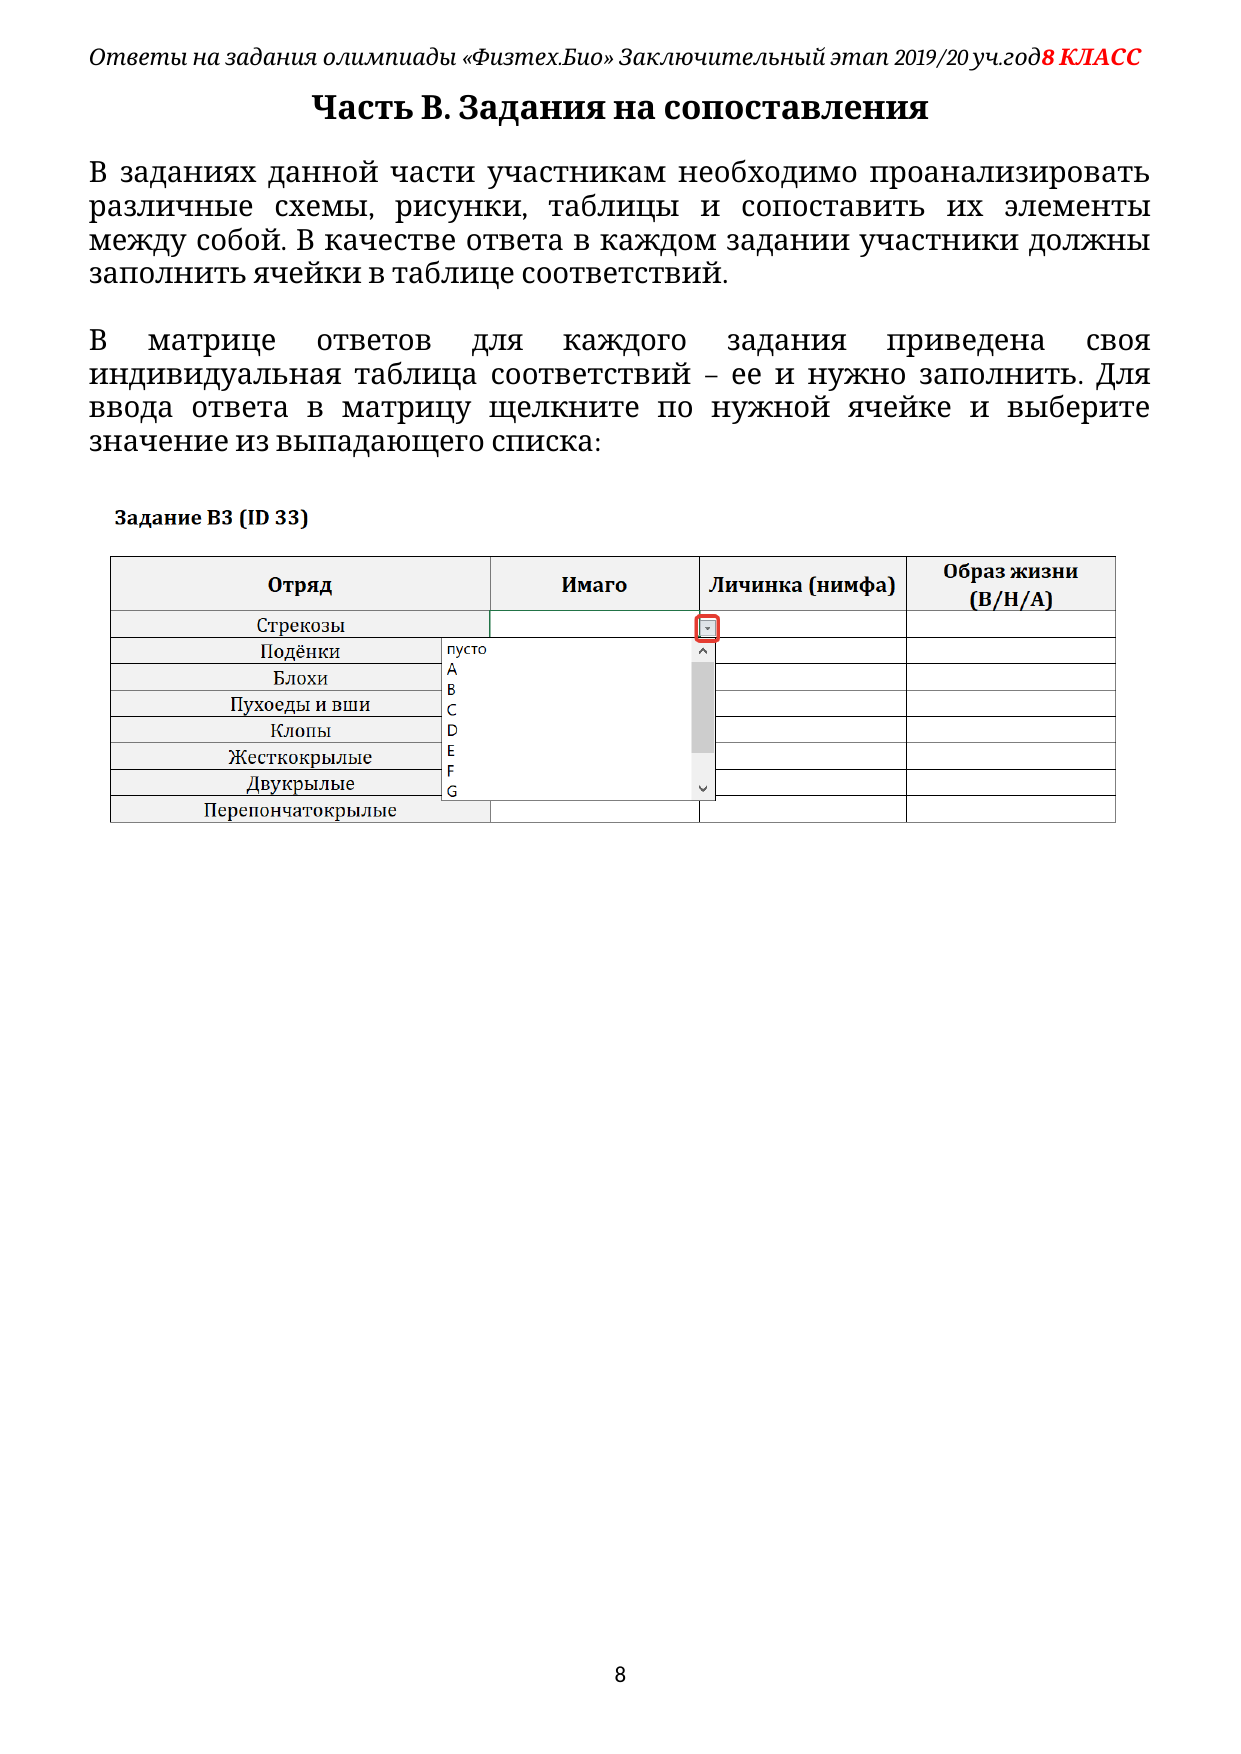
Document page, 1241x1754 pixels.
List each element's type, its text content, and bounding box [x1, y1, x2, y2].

picture [88, 492, 1152, 847]
text В заданиях данной части участникам необходимо проанализировать различные схемы, рисунки, таблицы и сопоставить их элементы между собой. В качестве ответа в каждом задании участники должны заполнить ячейки в таблице соответствий. [89, 157, 1152, 291]
text Часть В. Задания на сопоставления [89, 89, 1152, 128]
text В матрице ответов для каждого задания приведена своя индивидуальная таблица соответствий – ее и нужно заполнить. Для ввода ответа в матрицу щелкните по нужной ячейке и выберите значение из выпадающего списка: [89, 324, 1152, 458]
